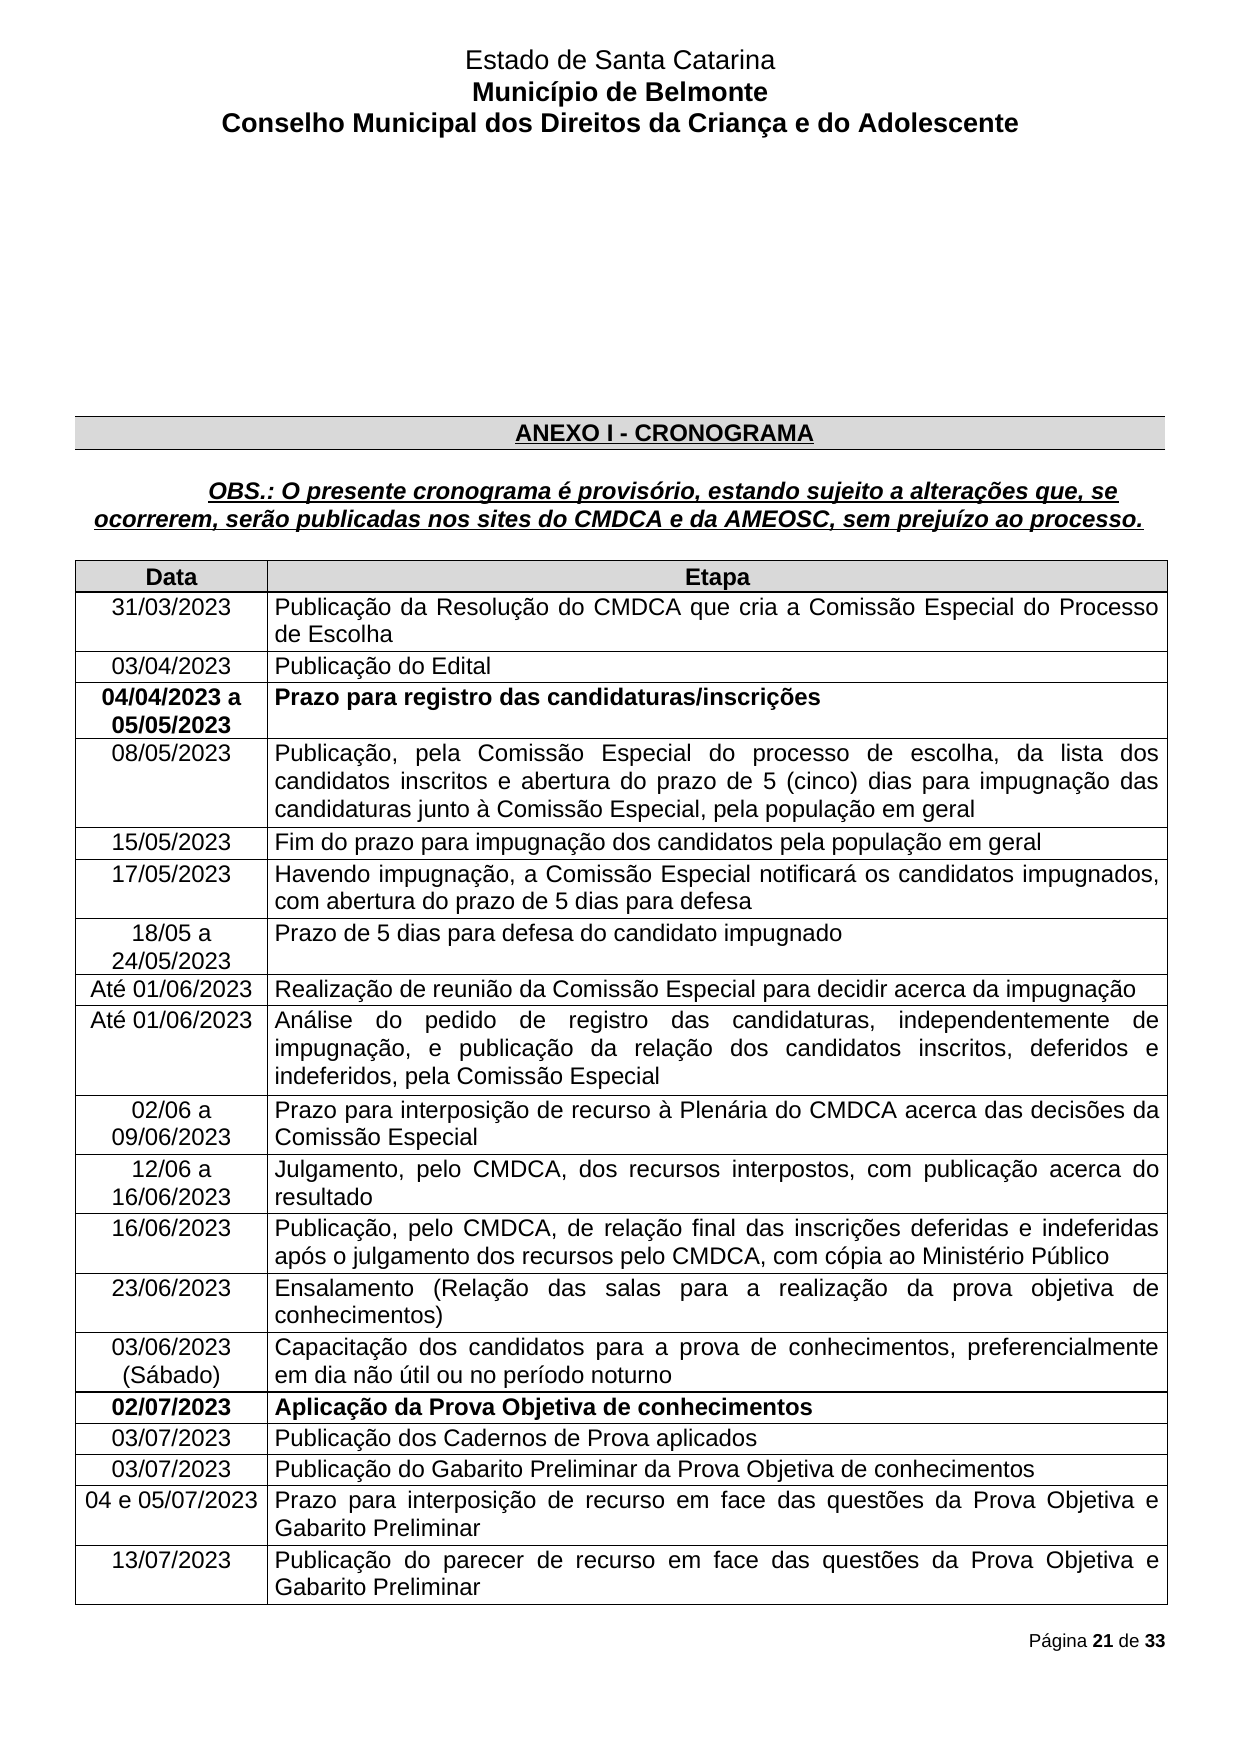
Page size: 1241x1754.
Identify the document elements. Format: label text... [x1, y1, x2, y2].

table_cell 16/06/2023 [76, 1214, 267, 1273]
table_cell 18/05 a 24/05/2023 [76, 919, 267, 974]
table_cell 12/06 a 16/06/2023 [76, 1155, 267, 1213]
text ANEXO I - CRONOGRAMA [75, 417, 1165, 449]
table_cell 15/05/2023 [76, 828, 267, 858]
table_cell Prazo para registro das candidaturas/inscrições [268, 683, 1167, 738]
table_cell 04 e 05/07/2023 [76, 1486, 267, 1544]
table_cell Publicação da Resolução do CMDCA que cria a Comissão Especial do Processo de Escolha [268, 593, 1167, 651]
table_cell Prazo para interposição de recurso à Plenária do CMDCA acerca das decisões da Comissão Especial [268, 1096, 1167, 1154]
table_header Data [76, 561, 267, 591]
table_cell Prazo de 5 dias para defesa do candidato impugnado [268, 919, 1167, 974]
table_cell Aplicação da Prova Objetiva de conhecimentos [268, 1393, 1167, 1423]
table_cell Publicação do Gabarito Preliminar da Prova Objetiva de conhecimentos [268, 1455, 1167, 1485]
table_cell Até 01/06/2023 [76, 975, 267, 1005]
table_cell Até 01/06/2023 [76, 1006, 267, 1094]
table_cell Publicação do parecer de recurso em face das questões da Prova Objetiva e Gabarito Preliminar [268, 1546, 1167, 1604]
table_cell 04/04/2023 a 05/05/2023 [76, 683, 267, 738]
table_cell 03/04/2023 [76, 652, 267, 682]
text OBS.: O presente cronograma é provisório, estando sujeito a alterações que, se ocorrerem, serão publicadas nos sites do CMDCA e da AMEOSC, sem prejuízo ao processo. [75, 477, 1165, 532]
table_header Etapa [268, 561, 1167, 591]
table_cell Publicação do Edital [268, 652, 1167, 682]
table_cell 17/05/2023 [76, 860, 267, 918]
table_cell 13/07/2023 [76, 1546, 267, 1604]
table_cell Publicação, pelo CMDCA, de relação final das inscrições deferidas e indeferidas após o julgamento dos recursos pelo CMDCA, com cópia ao Ministério Público [268, 1214, 1167, 1273]
table_cell 03/06/2023 (Sábado) [76, 1333, 267, 1391]
table_cell Prazo para interposição de recurso em face das questões da Prova Objetiva e Gabarito Preliminar [268, 1486, 1167, 1544]
table_cell 03/07/2023 [76, 1424, 267, 1454]
table_cell Fim do prazo para impugnação dos candidatos pela população em geral [268, 828, 1167, 858]
table_cell Análise do pedido de registro das candidaturas, independentemente de impugnação, e publicação da relação dos candidatos inscritos, deferidos e indeferidos, pela Comissão Especial [268, 1006, 1167, 1094]
table_cell Julgamento, pelo CMDCA, dos recursos interpostos, com publicação acerca do resultado [268, 1155, 1167, 1213]
table_cell Publicação dos Cadernos de Prova aplicados [268, 1424, 1167, 1454]
table_cell Capacitação dos candidatos para a prova de conhecimentos, preferencialmente em dia não útil ou no período noturno [268, 1333, 1167, 1391]
table_cell Havendo impugnação, a Comissão Especial notificará os candidatos impugnados, com abertura do prazo de 5 dias para defesa [268, 860, 1167, 918]
table_cell Publicação, pela Comissão Especial do processo de escolha, da lista dos candidatos inscritos e abertura do prazo de 5 (cinco) dias para impugnação das candidaturas junto à Comissão Especial, pela população em geral [268, 739, 1167, 827]
table_cell 02/07/2023 [76, 1393, 267, 1423]
table_cell 03/07/2023 [76, 1455, 267, 1485]
table_cell 08/05/2023 [76, 739, 267, 827]
table_cell Realização de reunião da Comissão Especial para decidir acerca da impugnação [268, 975, 1167, 1005]
table_cell 31/03/2023 [76, 593, 267, 651]
table_cell 02/06 a 09/06/2023 [76, 1096, 267, 1154]
table_cell Ensalamento (Relação das salas para a realização da prova objetiva de conhecimentos) [268, 1274, 1167, 1332]
table_cell 23/06/2023 [76, 1274, 267, 1332]
